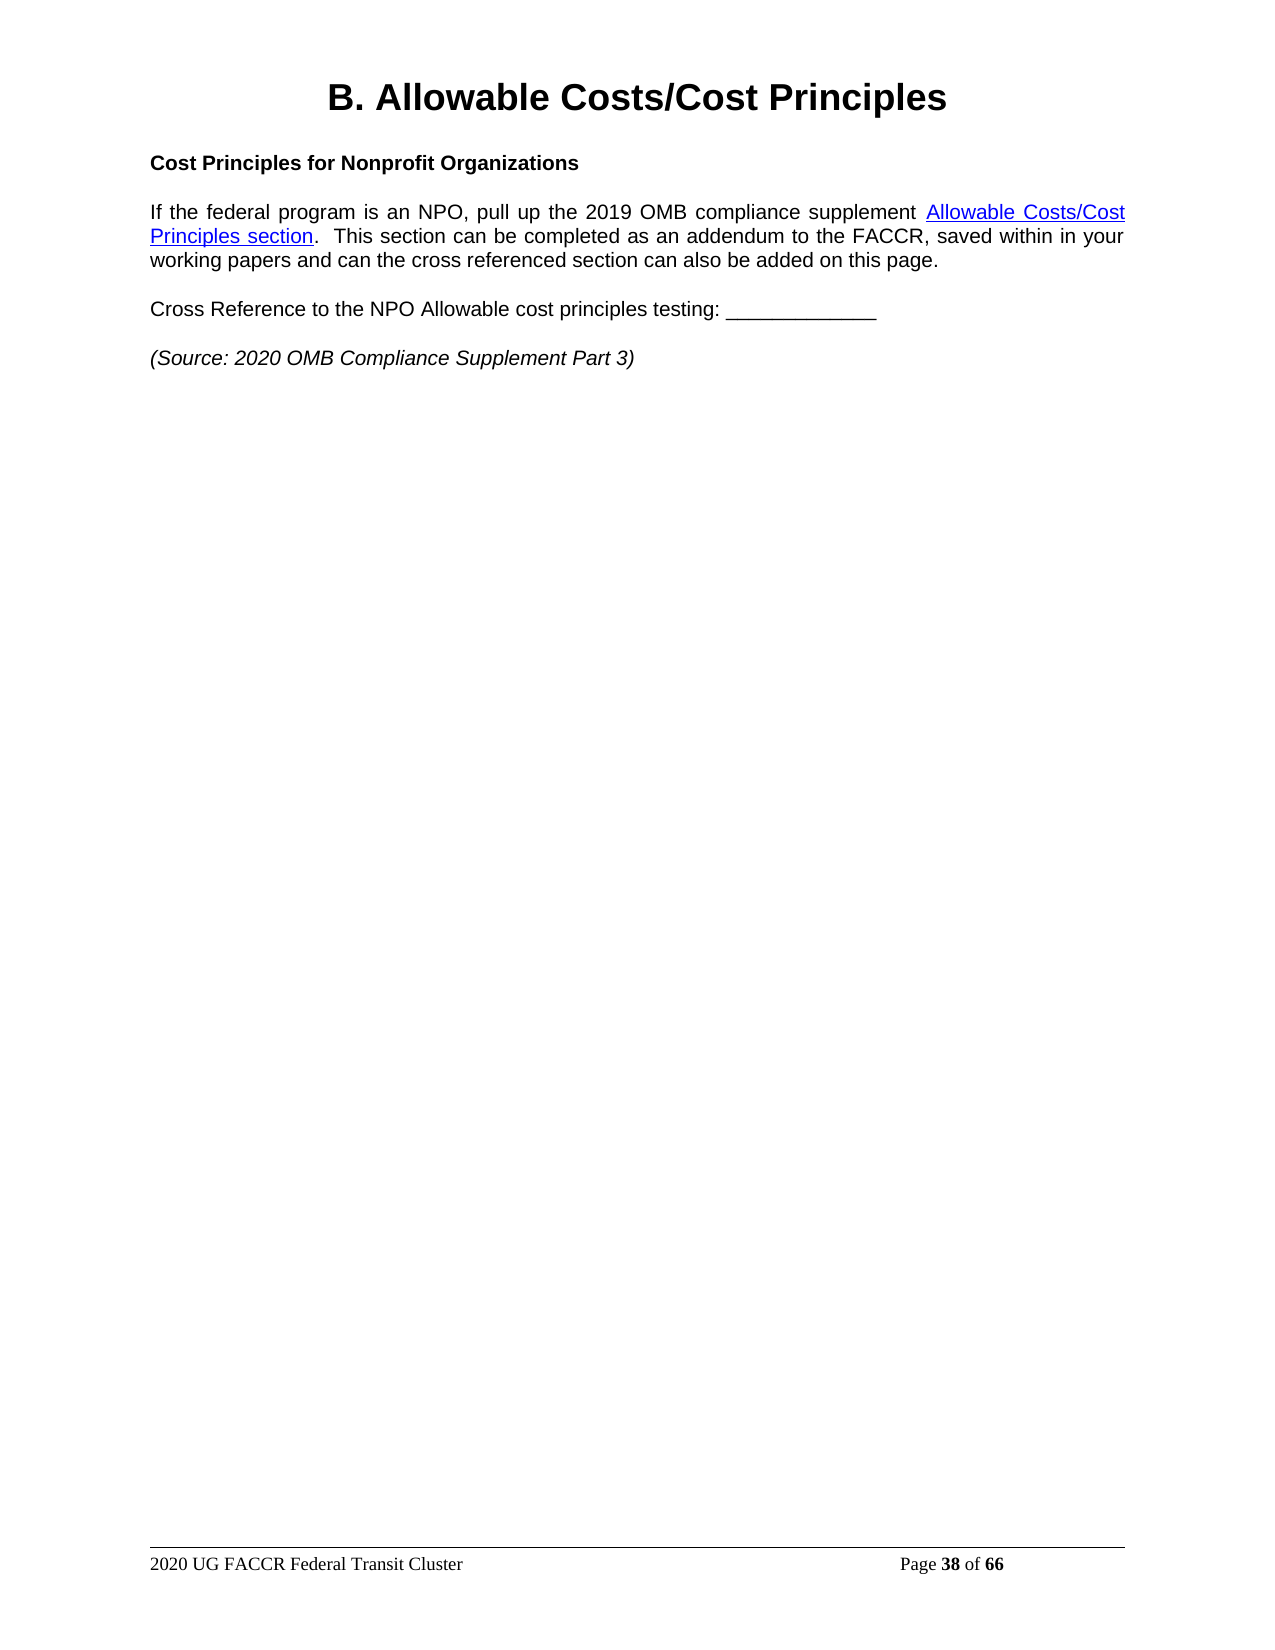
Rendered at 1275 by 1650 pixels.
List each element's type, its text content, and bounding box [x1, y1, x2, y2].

text (Source: 2020 OMB Compliance Supplement Part 3) [150, 346, 1125, 370]
text Cross Reference to the NPO Allowable cost principles testing: _____________ [150, 297, 1125, 321]
subtitle Cost Principles for Nonprofit Organizations [150, 150, 1125, 175]
text If the federal program is an NPO, pull up the 2019 OMB compliance supplement Allowable Costs/Cost Principles section. This section can be completed as an addendum to the FACCR, saved within in your working papers and can the cross referenced section can also be added on this page. [150, 200, 1125, 272]
